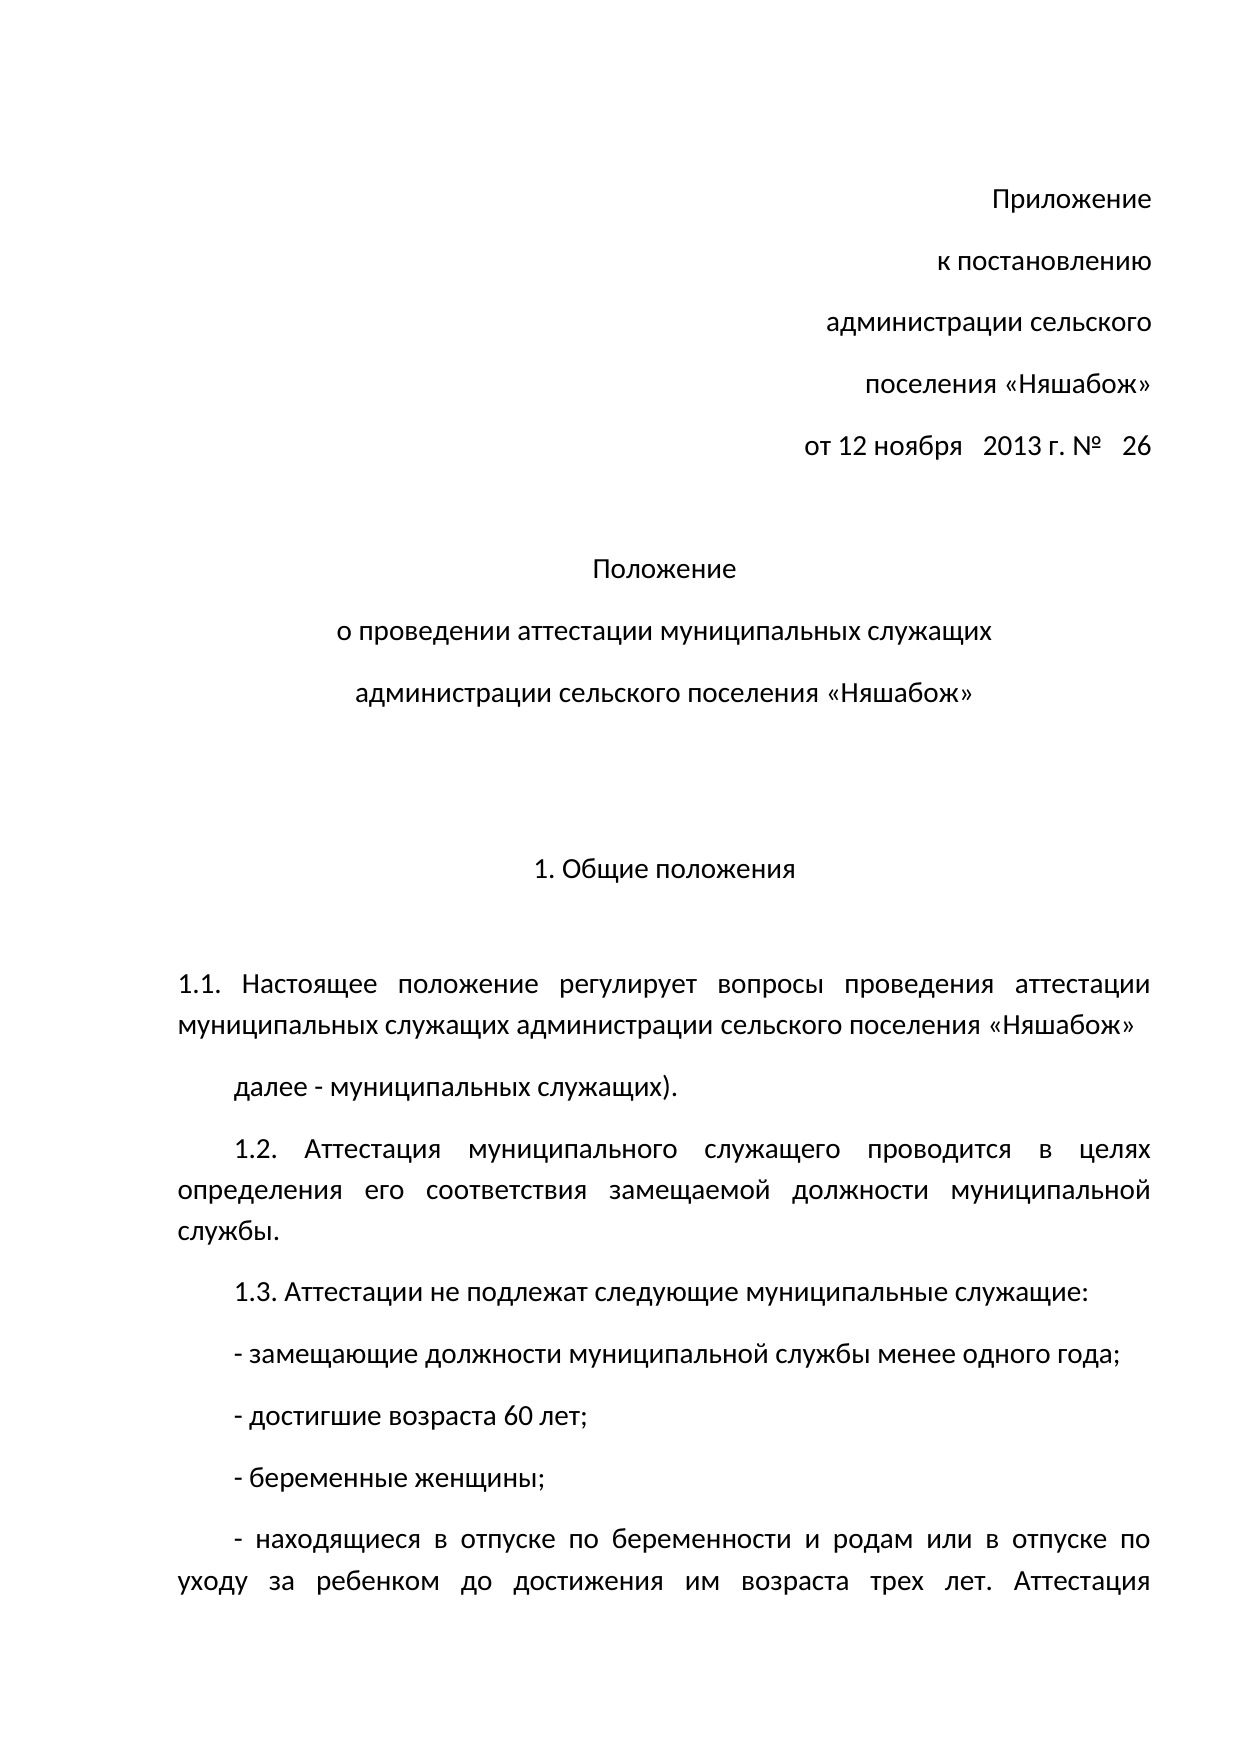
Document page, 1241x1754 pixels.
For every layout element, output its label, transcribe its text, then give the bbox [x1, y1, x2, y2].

text 1.3. Аттестации не подлежат следующие муниципальные служащие: [177, 1273, 1152, 1309]
text поселения «Няшабож» [177, 365, 1152, 401]
text 1. Общие положения [177, 851, 1152, 886]
text - беременные женщины; [177, 1459, 1152, 1494]
text 1.2. Аттестация муниципального служащего проводится в целях определения его соответствия замещаемой должности муниципальной службы. [177, 1130, 1152, 1247]
text - замещающие должности муниципальной службы менее одного года; [177, 1335, 1152, 1371]
text о проведении аттестации муниципальных служащих [177, 612, 1152, 648]
text администрации сельского [177, 303, 1152, 339]
text далее - муниципальных служащих). [177, 1068, 1152, 1104]
text от 12 ноября . № 26 [177, 427, 1152, 463]
text Приложение [177, 180, 1152, 216]
text 1.1. Настоящее положение регулирует вопросы проведения аттестации муниципальных служащих администрации сельского поселения «Няшабож» [177, 965, 1152, 1042]
text - достигшие возраста 60 лет; [177, 1397, 1152, 1433]
text к постановлению [177, 242, 1152, 277]
text Положение [177, 551, 1152, 586]
text администрации сельского поселения «Няшабож» [177, 674, 1152, 710]
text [177, 1521, 1152, 1597]
